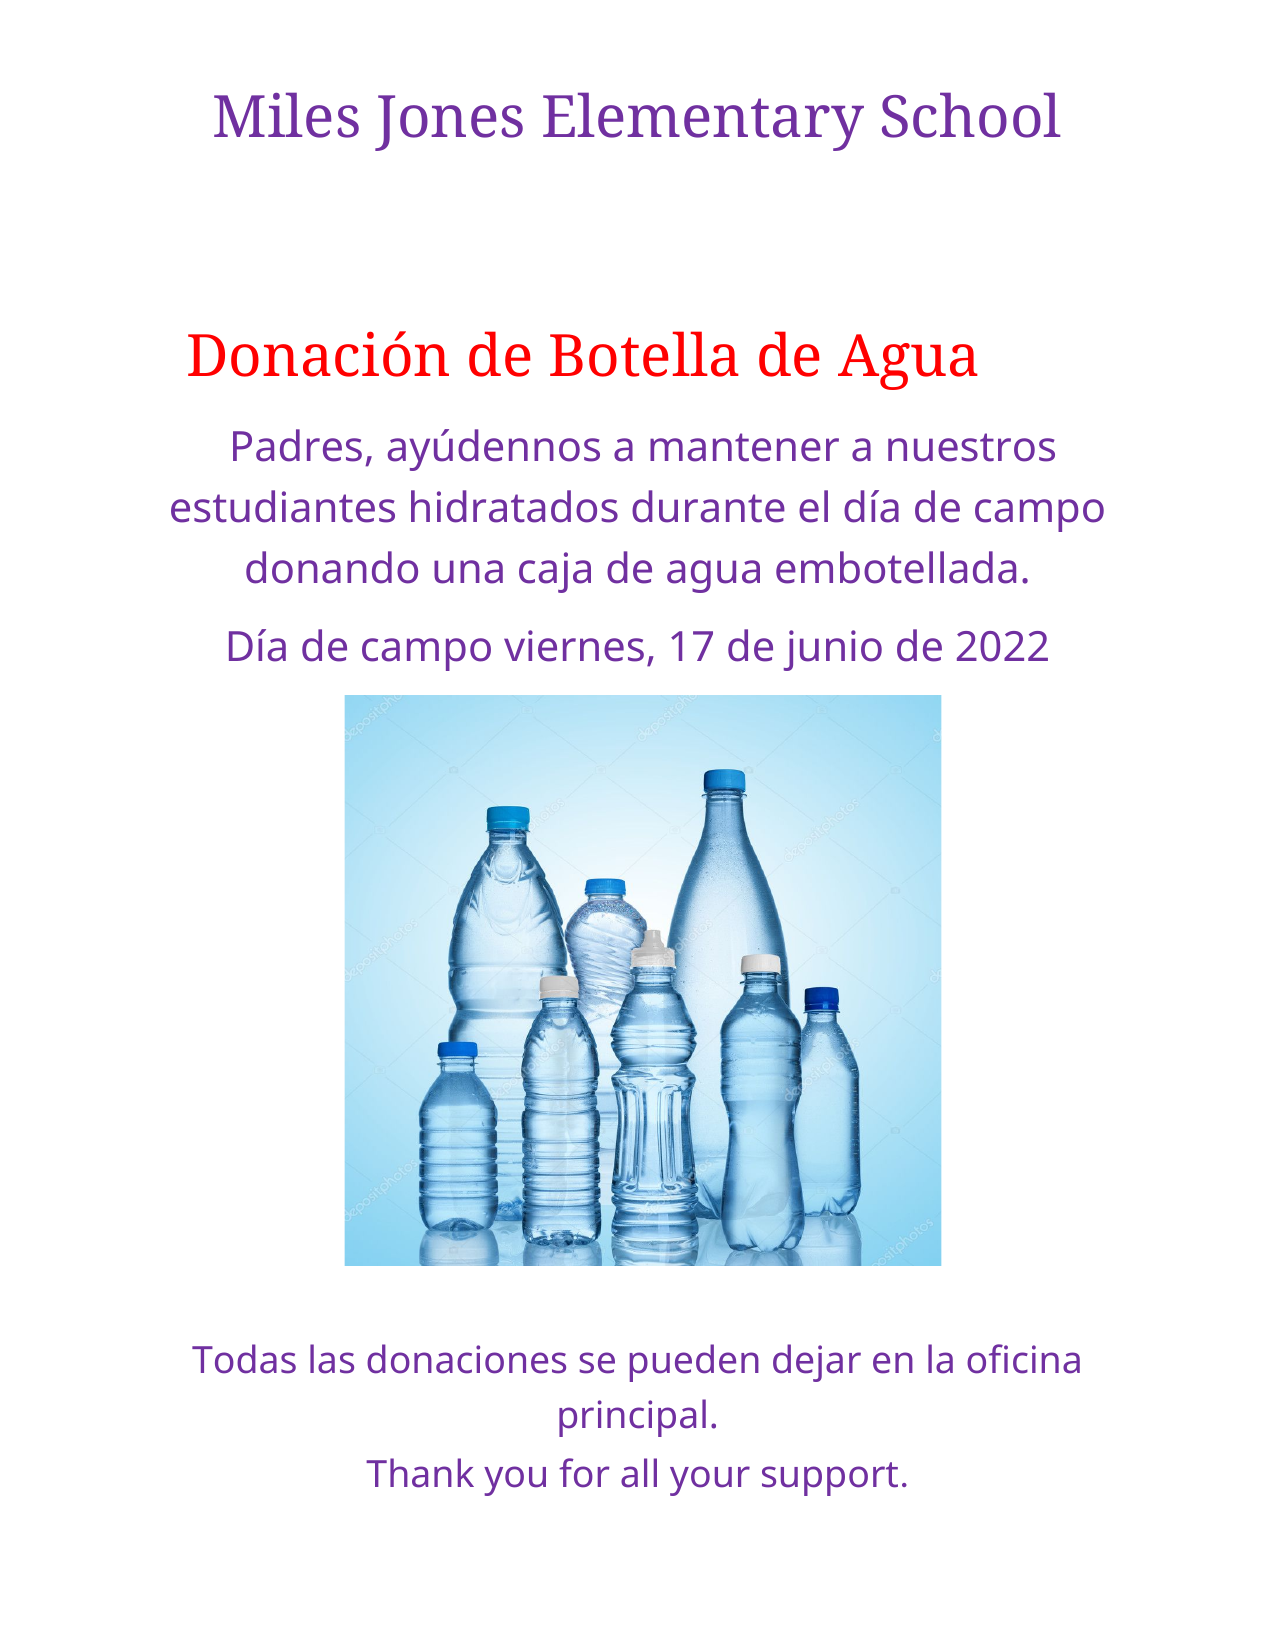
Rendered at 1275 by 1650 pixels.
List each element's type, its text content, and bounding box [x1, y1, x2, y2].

text Todas las donaciones se pueden dejar en la oficina principal. [150, 1333, 1125, 1440]
text Donación de Botella de Agua [150, 314, 1125, 394]
text Día de campo viernes, 17 de junio de 2022 [150, 617, 1125, 674]
picture [344, 695, 942, 1266]
text Padres, ayúdennos a mantener a nuestros estudiantes hidratados durante el día de campo donando una caja de agua embotellada. [150, 417, 1125, 596]
